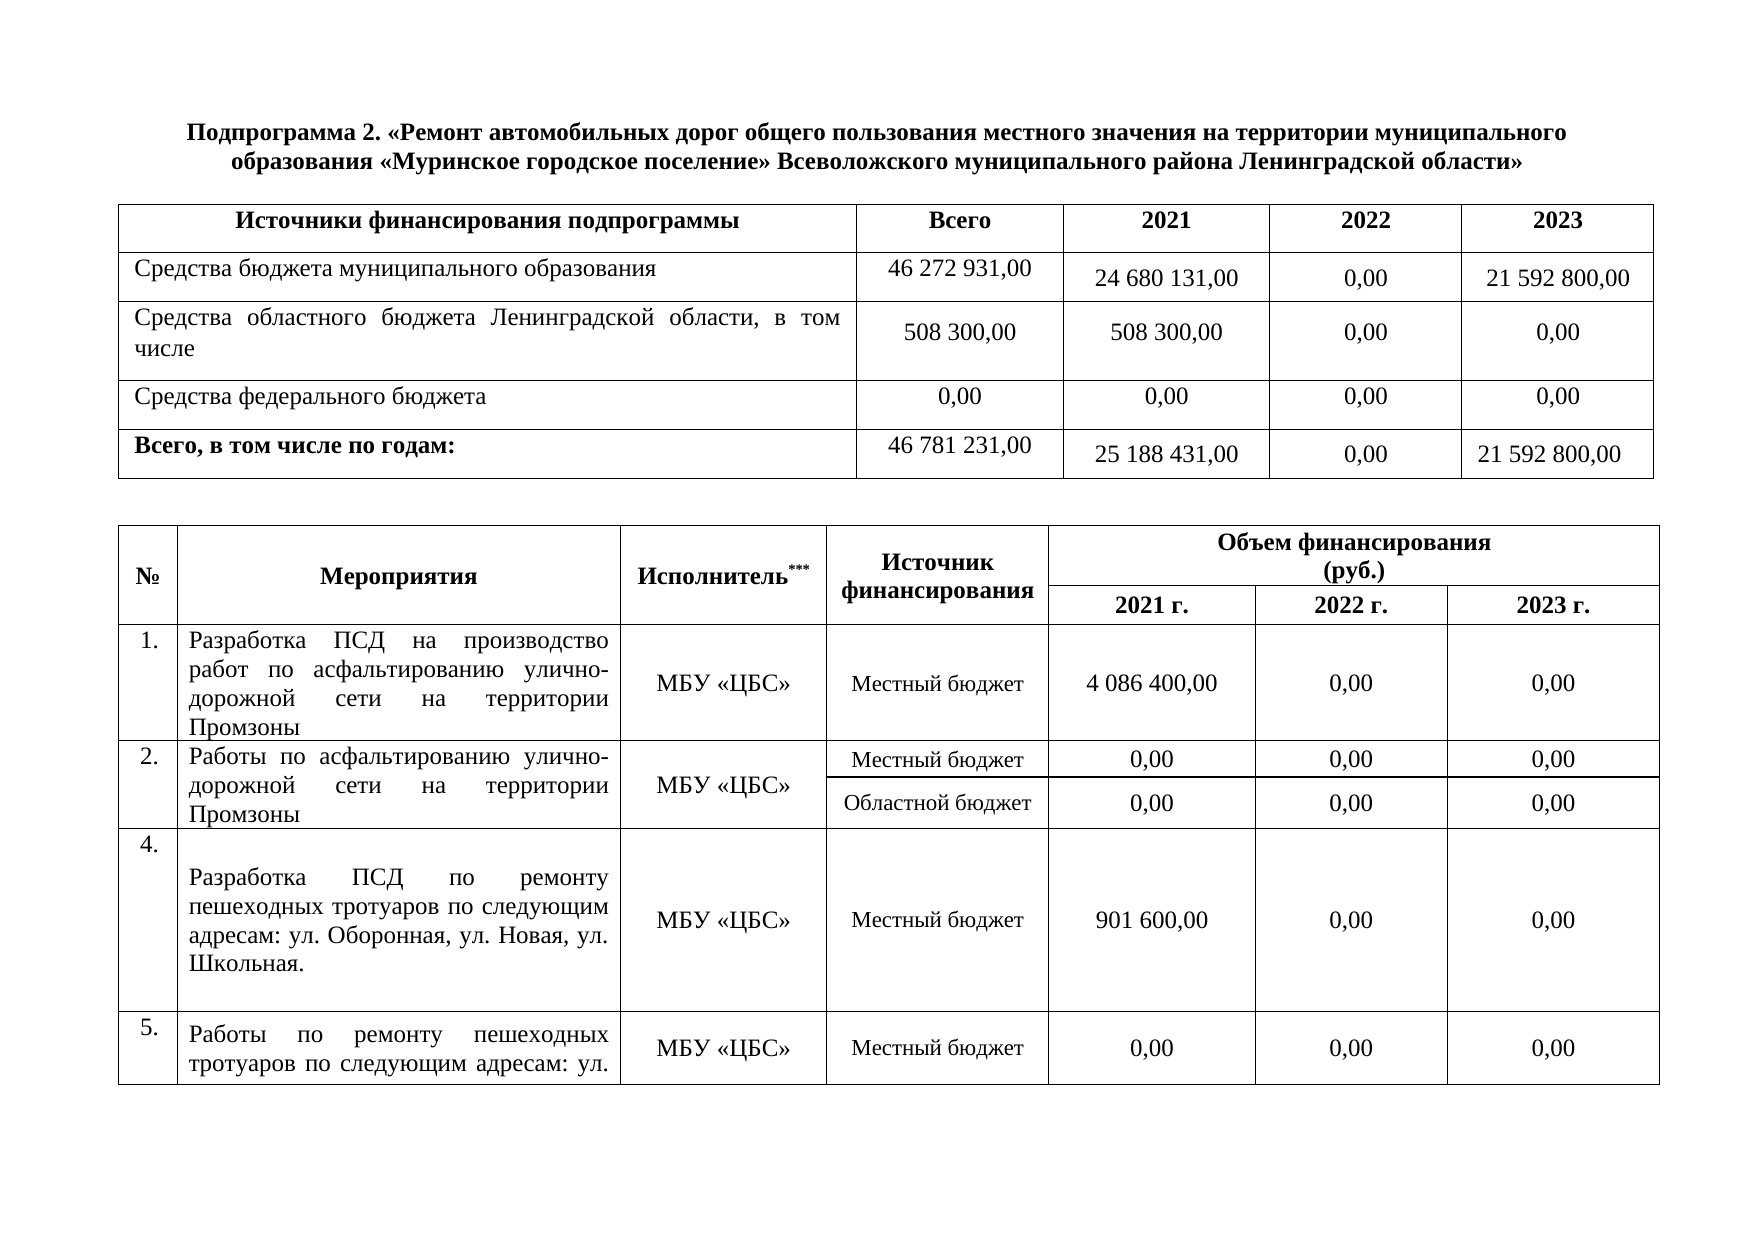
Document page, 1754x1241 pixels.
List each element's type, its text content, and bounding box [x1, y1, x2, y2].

table_cell 0,00 [1448, 829, 1659, 1011]
table_cell 24 680 131,00 [1064, 253, 1269, 301]
table_header Исполнитель*** [621, 526, 826, 624]
table_cell 0,00 [1049, 778, 1255, 828]
table_cell МБУ «ЦБС» [621, 741, 826, 828]
table_cell [119, 625, 177, 740]
table_cell 21 592 800,00 [1462, 430, 1653, 477]
table_cell [119, 741, 177, 828]
table_cell 0,00 [1448, 1012, 1659, 1084]
table_header Всего [857, 205, 1063, 252]
text Подпрограмма 2. «Ремонт автомобильных дорог общего пользования местного значения на территории муниципального образования «Муринское городское поселение» Всеволожского муниципального района Ленинградской области» [118, 117, 1636, 175]
table_cell 901 600,00 [1049, 829, 1255, 1011]
table_header 2022 [1270, 205, 1461, 252]
table_cell [119, 1012, 177, 1084]
table_cell 0,00 [1462, 381, 1653, 429]
table_cell 0,00 [1256, 625, 1447, 740]
table_header Объем финансирования (руб.) [1049, 526, 1659, 585]
table_cell 0,00 [1270, 381, 1461, 429]
table_cell 46 781 231,00 [857, 430, 1063, 477]
table_cell МБУ «ЦБС» [621, 625, 826, 740]
table_header 2021 [1064, 205, 1269, 252]
table_cell 0,00 [1256, 829, 1447, 1011]
table_header 2023 [1462, 205, 1653, 252]
table_header Мероприятия [178, 526, 620, 624]
table_cell 0,00 [1049, 1012, 1255, 1084]
table_cell 0,00 [1270, 253, 1461, 301]
table_cell 0,00 [857, 381, 1063, 429]
table_cell 0,00 [1448, 625, 1659, 740]
table_cell Средства областного бюджета Ленинградской области, в том числе [119, 302, 856, 380]
table_cell Областной бюджет [827, 778, 1048, 828]
table_cell 508 300,00 [857, 302, 1063, 380]
table_cell Местный бюджет [827, 625, 1048, 740]
table_cell Местный бюджет [827, 741, 1048, 776]
table_cell 25 188 431,00 [1064, 430, 1269, 477]
table_cell Работы по асфальтированию улично-дорожной сети на территории Промзоны [178, 741, 620, 828]
table_cell 46 272 931,00 [857, 253, 1063, 301]
table_cell Местный бюджет [827, 829, 1048, 1011]
table_cell 0,00 [1256, 778, 1447, 828]
table_cell Местный бюджет [827, 1012, 1048, 1084]
table_cell 0,00 [1256, 1012, 1447, 1084]
table_cell 0,00 [1064, 381, 1269, 429]
table_cell 0,00 [1270, 302, 1461, 380]
table_cell 0,00 [1448, 778, 1659, 828]
table_cell 0,00 [1448, 741, 1659, 776]
table_cell 21 592 800,00 [1462, 253, 1653, 301]
table_cell Разработка ПСД на производство работ по асфальтированию улично-дорожной сети на территории Промзоны [178, 625, 620, 740]
table_cell [119, 829, 177, 1011]
table_header Источник финансирования [827, 526, 1048, 624]
table_header № [119, 526, 177, 624]
table_cell Разработка ПСД по ремонту пешеходных тротуаров по следующим адресам: ул. Оборонная, ул. Новая, ул. Школьная. [178, 829, 620, 1011]
table_cell Средства бюджета муниципального образования [119, 253, 856, 301]
table_cell МБУ «ЦБС» [621, 1012, 826, 1084]
table_cell МБУ «ЦБС» [621, 829, 826, 1011]
table_cell 2023 г. [1448, 586, 1659, 624]
table_header Источники финансирования подпрограммы [119, 205, 856, 252]
table_cell 0,00 [1462, 302, 1653, 380]
table_cell 2021 г. [1049, 586, 1255, 624]
table_cell 4 086 400,00 [1049, 625, 1255, 740]
table_cell Средства федерального бюджета [119, 381, 856, 429]
table_cell 2022 г. [1256, 586, 1447, 624]
table_cell 0,00 [1256, 741, 1447, 776]
table_cell 0,00 [1049, 741, 1255, 776]
table_cell 0,00 [1270, 430, 1461, 477]
table_cell 508 300,00 [1064, 302, 1269, 380]
table_cell Всего, в том числе по годам: [119, 430, 856, 477]
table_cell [178, 1012, 620, 1084]
